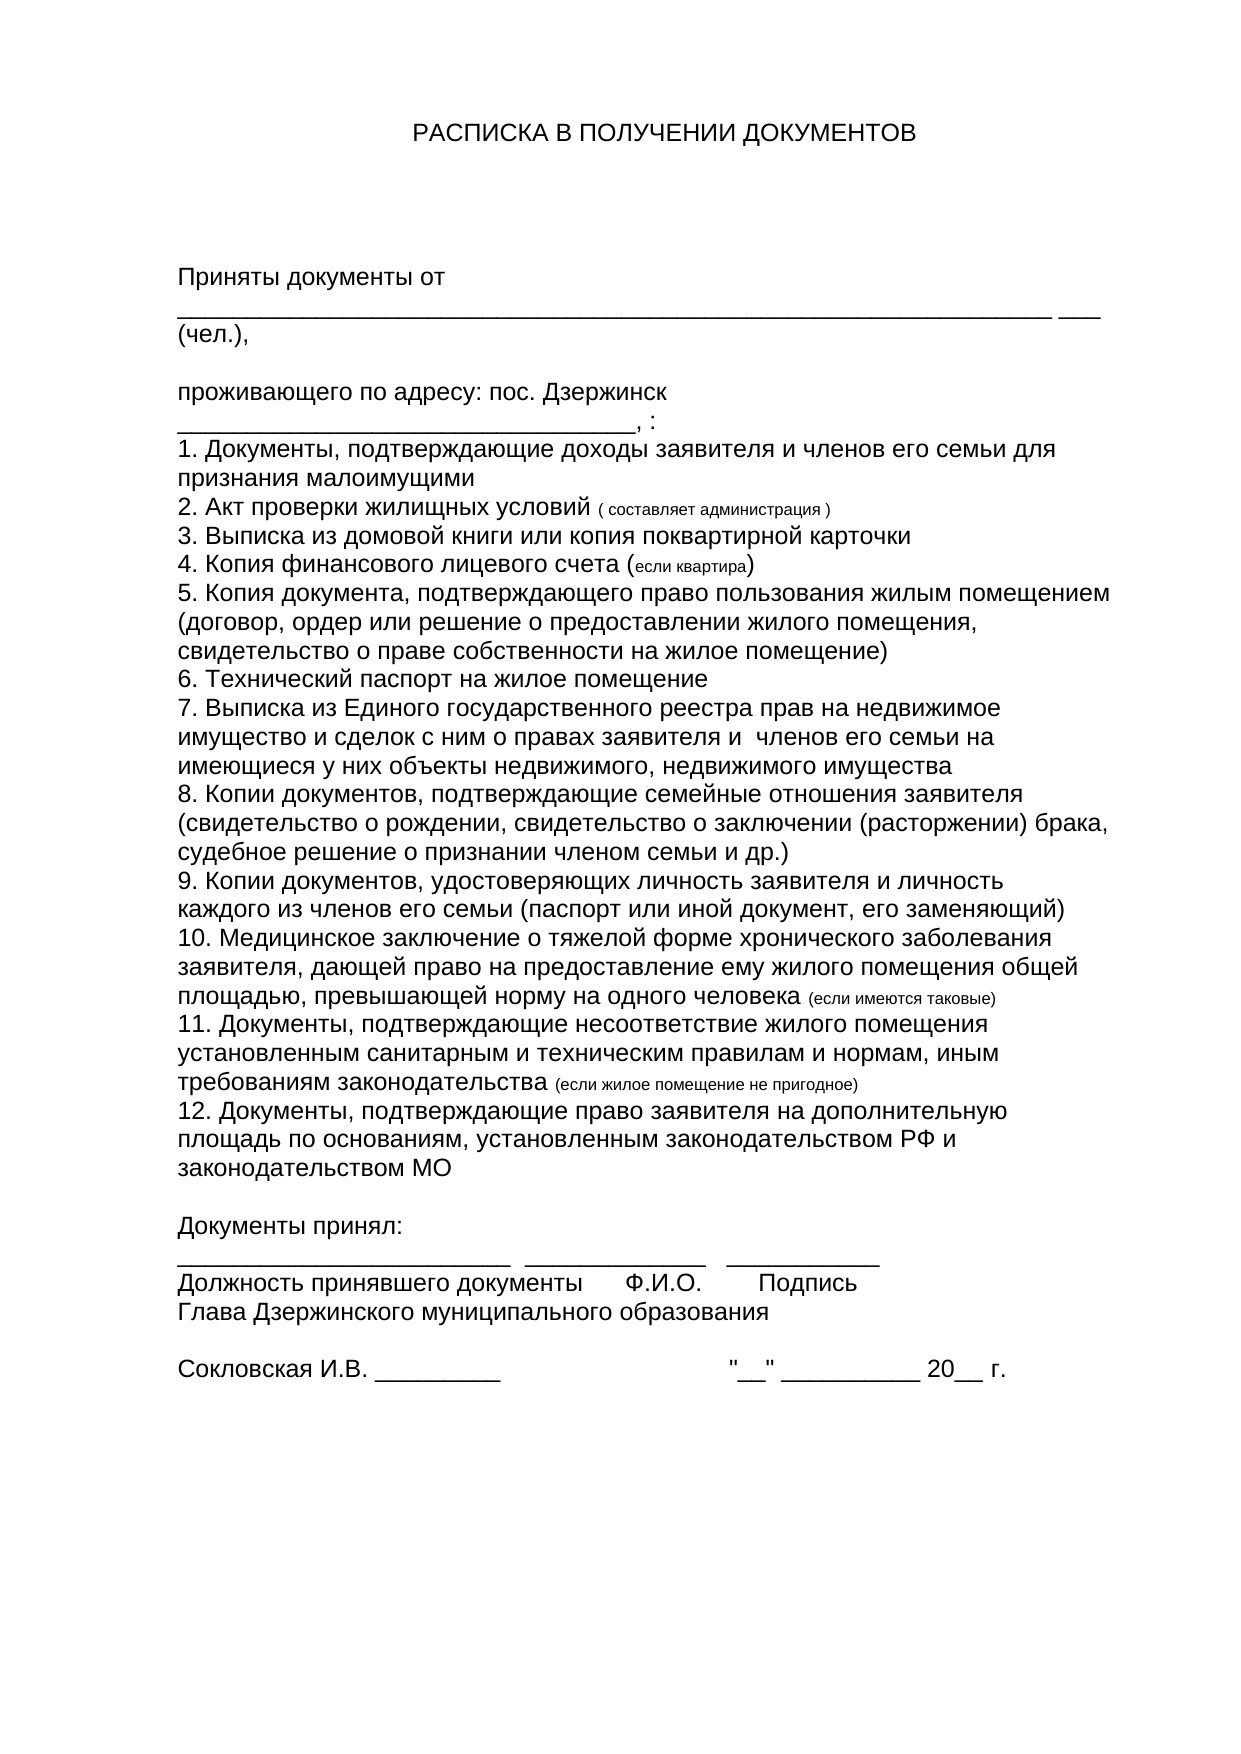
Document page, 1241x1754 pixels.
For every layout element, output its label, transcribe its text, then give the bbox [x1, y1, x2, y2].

text Глава Дзержинского муниципального образования Сокловская И.В. _________ "__" __________ 20__ г. [177, 1297, 1152, 1383]
text Приняты документы от _______________________________________________________________ ___ (чел.), проживающего по адресу: пос. Дзержинск _________________________________, : 1. Документы, подтверждающие доходы заявителя и членов его семьи для признания малоимущими 2. Акт проверки жилищных условий ( составляет администрация ) 3. Выписка из домовой книги или копия поквартирной карточки 4. Копия финансового лицевого счета (если квартира) 5. Копия документа, подтверждающего право пользования жилым помещением (договор, ордер или решение о предоставлении жилого помещения, свидетельство о праве собственности на жилое помещение) 6. Технический паспорт на жилое помещение 7. Выписка из Единого государственного реестра прав на недвижимое имущество и сделок с ним о правах заявителя и членов его семьи на имеющиеся у них объекты недвижимого, недвижимого имущества 8. Копии документов, подтверждающие семейные отношения заявителя (свидетельство о рождении, свидетельство о заключении (расторжении) брака, судебное решение о признании членом семьи и др.) 9. Копии документов, удостоверяющих личность заявителя и личность каждого из членов его семьи (паспорт или иной документ, его заменяющий) 10. Медицинское заключение о тяжелой форме хронического заболевания заявителя, дающей право на предоставление ему жилого помещения общей площадью, превышающей норму на одного человека (если имеются таковые) 11. Документы, подтверждающие несоответствие жилого помещения установленным санитарным и техническим правилам и нормам, иным требованиям законодательства (если жилое помещение не пригодное) 12. Документы, подтверждающие право заявителя на дополнительную площадь по основаниям, установленным законодательством РФ и законодательством МО [177, 204, 1152, 1182]
text РАСПИСКА В ПОЛУЧЕНИИ ДОКУМЕНТОВ [177, 118, 1152, 147]
text Должность принявшего документы Ф.И.О. Подпись [177, 1268, 1152, 1297]
text Документы принял: [177, 1182, 1152, 1239]
text ________________________ _____________ ___________ [177, 1239, 1152, 1268]
